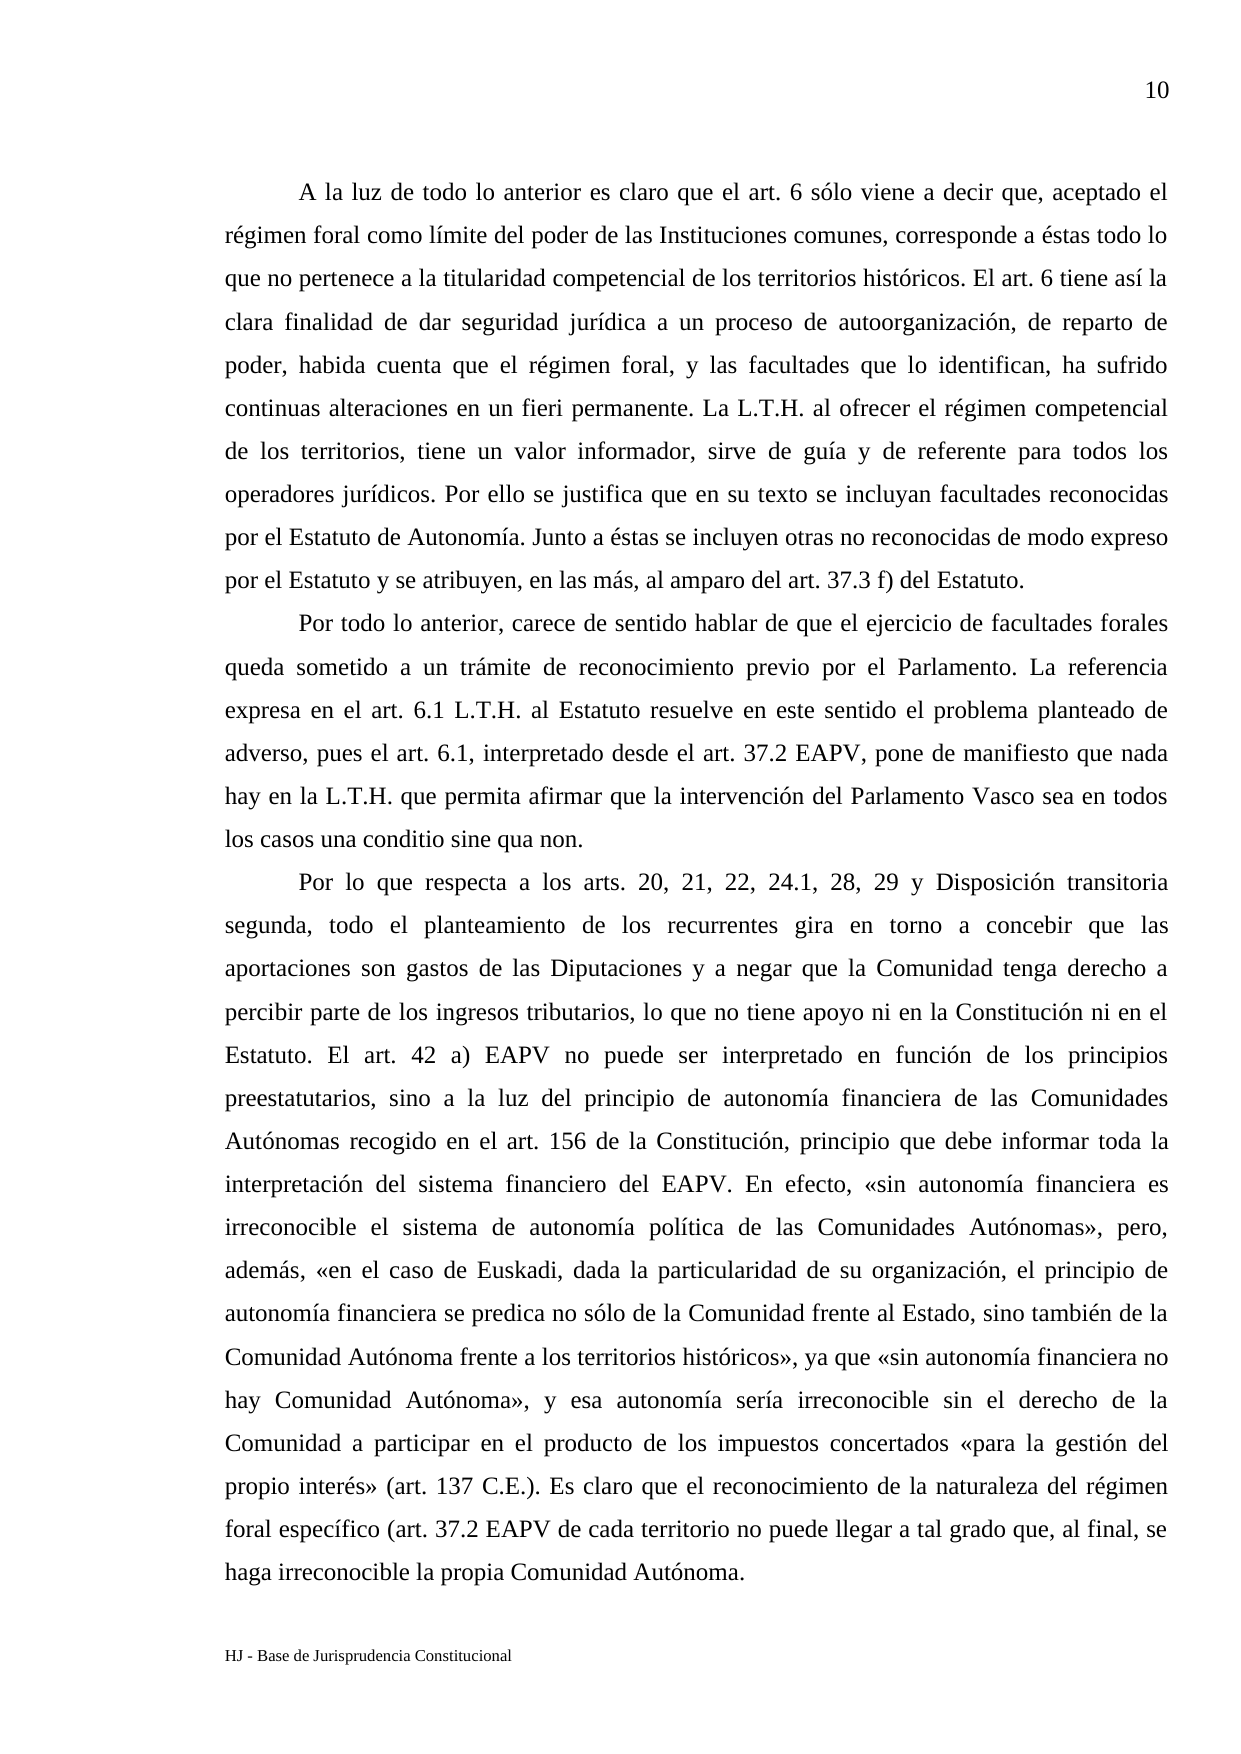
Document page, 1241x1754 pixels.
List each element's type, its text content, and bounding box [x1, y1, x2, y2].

text Por todo lo anterior, carece de sentido hablar de que el ejercicio de facultades forales queda sometido a un trámite de reconocimiento previo por el Parlamento. La referencia expresa en el art. 6.1 L.T.H. al Estatuto resuelve en este sentido el problema planteado de adverso, pues el art. 6.1, interpretado desde el art. 37.2 EAPV, pone de manifiesto que nada hay en la L.T.H. que permita afirmar que la intervención del Parlamento Vasco sea en todos los casos una conditio sine qua non. [224, 608, 1169, 853]
text Por lo que respecta a los arts. 20, 21, 22, 24.1, 28, 29 y Disposición transitoria segunda, todo el planteamiento de los recurrentes gira en torno a concebir que las aportaciones son gastos de las Diputaciones y a negar que la Comunidad tenga derecho a percibir parte de los ingresos tributarios, lo que no tiene apoyo ni en la Constitución ni en el Estatuto. El art. 42 a) EAPV no puede ser interpretado en función de los principios preestatutarios, sino a la luz del principio de autonomía financiera de las Comunidades Autónomas recogido en el art. 156 de la Constitución, principio que debe informar toda la interpretación del sistema financiero del EAPV. En efecto, «sin autonomía financiera es irreconocible el sistema de autonomía política de las Comunidades Autónomas», pero, además, «en el caso de Euskadi, dada la particularidad de su organización, el principio de autonomía financiera se predica no sólo de la Comunidad frente al Estado, sino también de la Comunidad Autónoma frente a los territorios históricos», ya que «sin autonomía financiera no hay Comunidad Autónoma», y esa autonomía sería irreconocible sin el derecho de la Comunidad a participar en el producto de los impuestos concertados «para la gestión del propio interés» (art. 137 C.E.). Es claro que el reconocimiento de la naturaleza del régimen foral específico (art. 37.2 EAPV de cada territorio no puede llegar a tal grado que, al final, se haga irreconocible la propia Comunidad Autónoma. [224, 867, 1169, 1586]
text A la luz de todo lo anterior es claro que el art. 6 sólo viene a decir que, aceptado el régimen foral como límite del poder de las Instituciones comunes, corresponde a éstas todo lo que no pertenece a la titularidad competencial de los territorios históricos. El art. 6 tiene así la clara finalidad de dar seguridad jurídica a un proceso de autoorganización, de reparto de poder, habida cuenta que el régimen foral, y las facultades que lo identifican, ha sufrido continuas alteraciones en un fieri permanente. La L.T.H. al ofrecer el régimen competencial de los territorios, tiene un valor informador, sirve de guía y de referente para todos los operadores jurídicos. Por ello se justifica que en su texto se incluyan facultades reconocidas por el Estatuto de Autonomía. Junto a éstas se incluyen otras no reconocidas de modo expreso por el Estatuto y se atribuyen, en las más, al amparo del art. 37.3 f) del Estatuto. [224, 177, 1169, 594]
